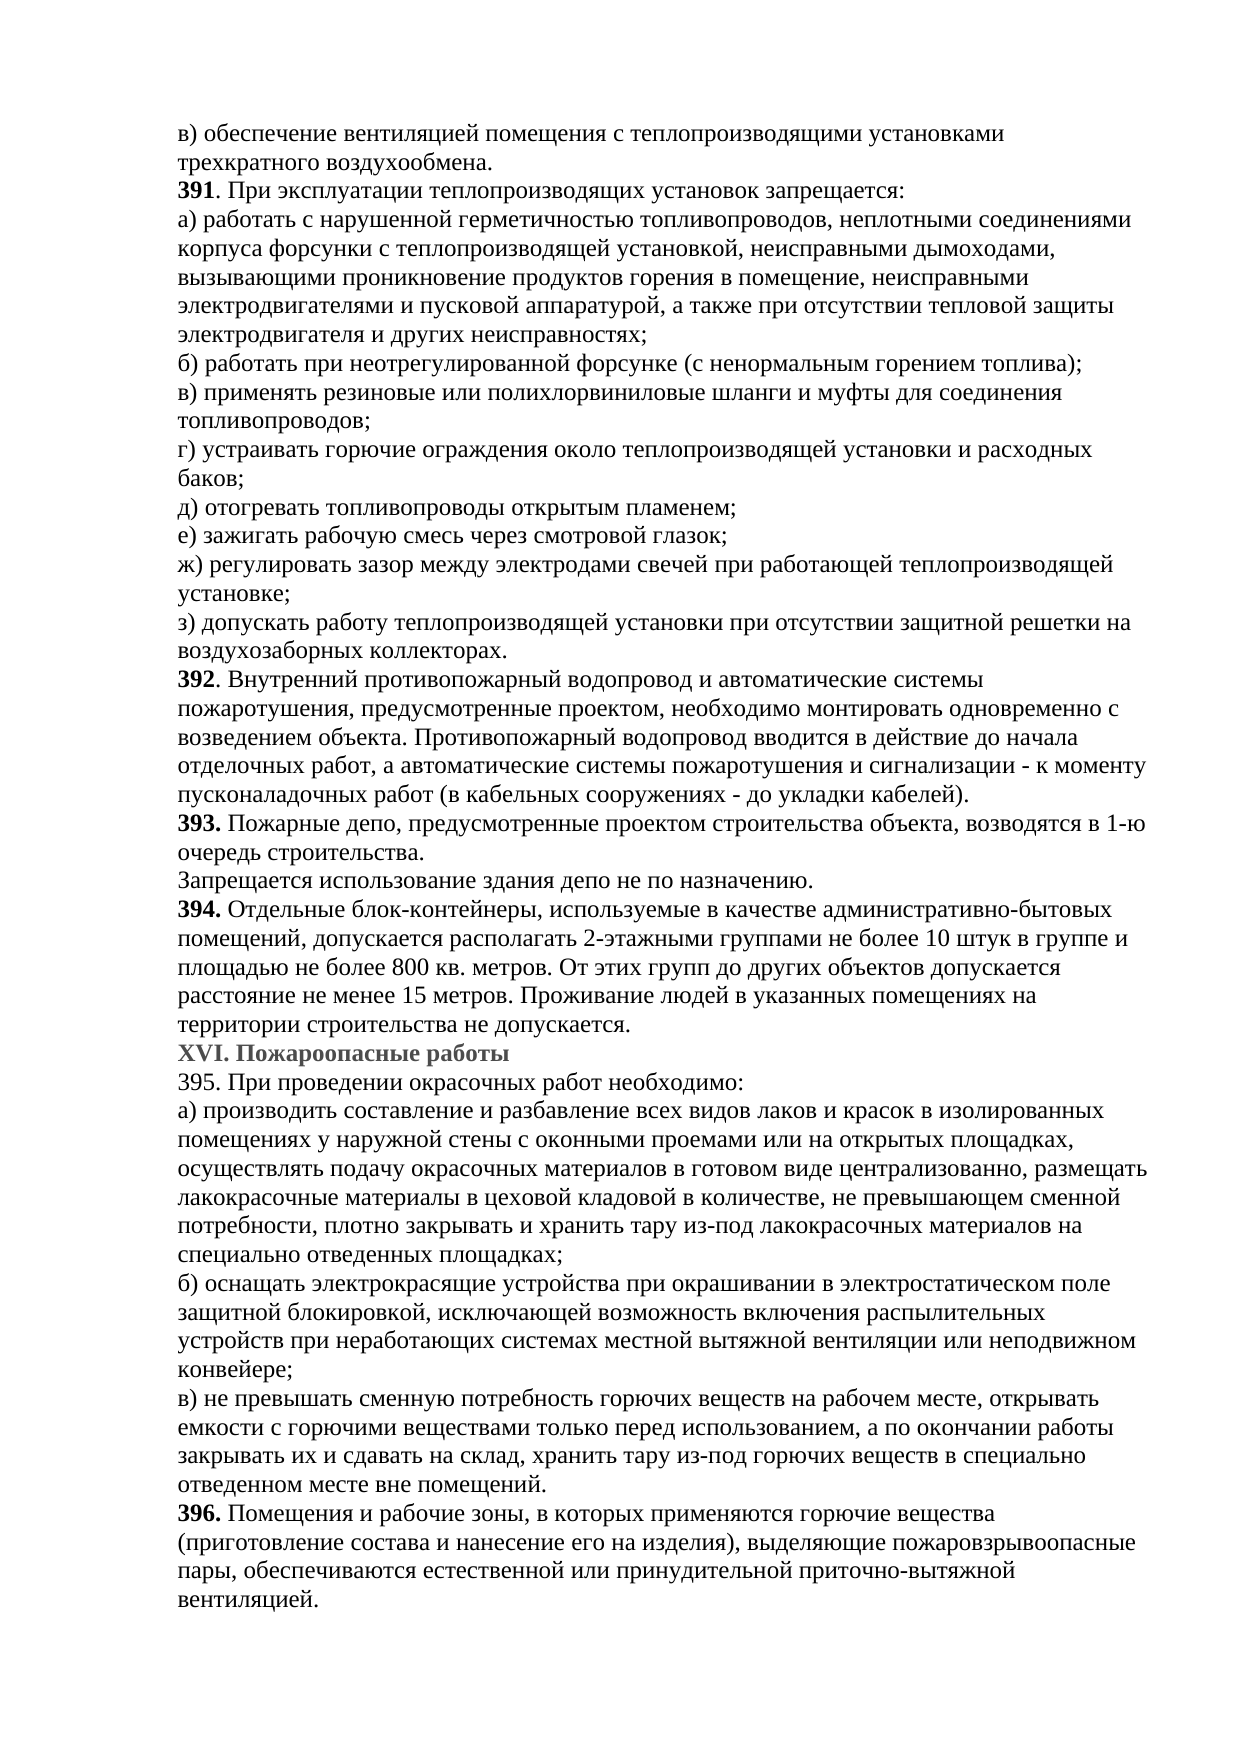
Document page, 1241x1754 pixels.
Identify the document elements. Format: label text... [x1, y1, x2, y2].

text XVI. Пожароопасные работы [177, 1038, 1152, 1067]
text в) обеспечение вентиляцией помещения с теплопроизводящими установками трехкратного воздухообмена. [177, 118, 1152, 176]
text 393. Пожарные депо, предусмотренные проектом строительства объекта, возводятся в 1-ю очередь строительства. Запрещается использование здания депо не по назначению. [177, 808, 1152, 894]
text а) производить составление и разбавление всех видов лаков и красок в изолированных помещениях у наружной стены с оконными проемами или на открытых площадках, осуществлять подачу окрасочных материалов в готовом виде централизованно, размещать лакокрасочные материалы в цеховой кладовой в количестве, не превышающем сменной потребности, плотно закрывать и хранить тару из-под лакокрасочных материалов на специально отведенных площадках; [177, 1096, 1152, 1268]
text 391. При эксплуатации теплопроизводящих установок запрещается: [177, 176, 1152, 204]
text а) работать с нарушенной герметичностью топливопроводов, неплотными соединениями корпуса форсунки с теплопроизводящей установкой, неисправными дымоходами, вызывающими проникновение продуктов горения в помещение, неисправными электродвигателями и пусковой аппаратурой, а также при отсутствии тепловой защиты электродвигателя и других неисправностях; [177, 204, 1152, 348]
text ж) регулировать зазор между электродами свечей при работающей теплопроизводящей установке; [177, 549, 1152, 607]
text в) не превышать сменную потребность горючих веществ на рабочем месте, открывать емкости с горючими веществами только перед использованием, а по окончании работы закрывать их и сдавать на склад, хранить тару из-под горючих веществ в специально отведенном месте вне помещений. [177, 1383, 1152, 1498]
text 394. Отдельные блок-контейнеры, используемые в качестве административно-бытовых помещений, допускается располагать 2-этажными группами не более 10 штук в группе и площадью не более 800 кв. метров. От этих групп до других объектов допускается расстояние не менее 15 метров. Проживание людей в указанных помещениях на территории строительства не допускается. [177, 894, 1152, 1038]
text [177, 1498, 1152, 1613]
text д) отогревать топливопроводы открытым пламенем; [177, 492, 1152, 521]
text б) оснащать электрокрасящие устройства при окрашивании в электростатическом поле защитной блокировкой, исключающей возможность включения распылительных устройств при неработающих системах местной вытяжной вентиляции или неподвижном конвейере; [177, 1268, 1152, 1383]
text в) применять резиновые или полихлорвиниловые шланги и муфты для соединения топливопроводов; [177, 377, 1152, 434]
text б) работать при неотрегулированной форсунке (с ненормальным горением топлива); [177, 348, 1152, 377]
text е) зажигать рабочую смесь через смотровой глазок; [177, 521, 1152, 549]
text 395. При проведении окрасочных работ необходимо: [177, 1067, 1152, 1096]
text г) устраивать горючие ограждения около теплопроизводящей установки и расходных баков; [177, 434, 1152, 492]
text з) допускать работу теплопроизводящей установки при отсутствии защитной решетки на воздухозаборных коллекторах. [177, 607, 1152, 664]
text 392. Внутренний противопожарный водопровод и автоматические системы пожаротушения, предусмотренные проектом, необходимо монтировать одновременно с возведением объекта. Противопожарный водопровод вводится в действие до начала отделочных работ, а автоматические системы пожаротушения и сигнализации - к моменту пусконаладочных работ (в кабельных сооружениях - до укладки кабелей). [177, 664, 1152, 808]
